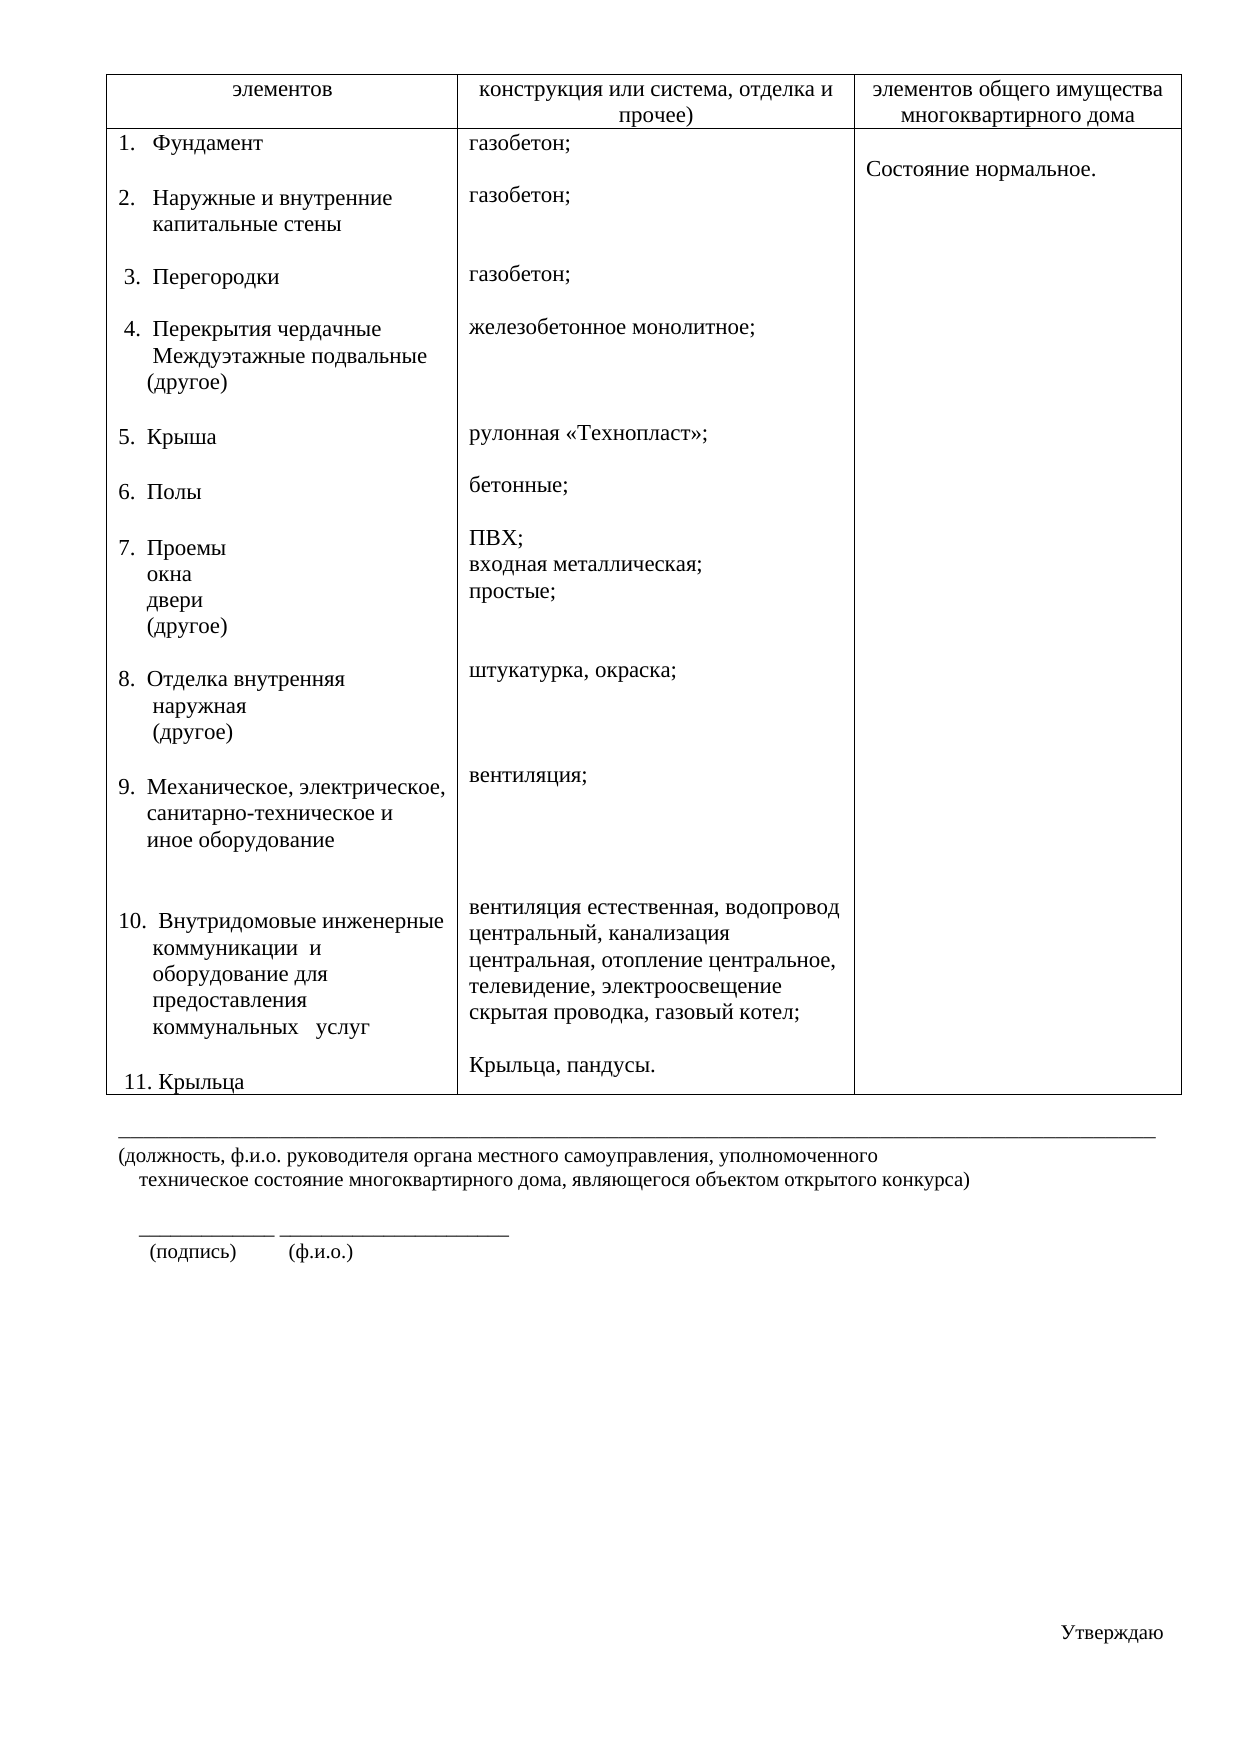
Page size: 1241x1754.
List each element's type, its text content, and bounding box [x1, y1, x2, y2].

text техническое состояние многоквартирного дома, являющегося объектом открытого конкурса) [118, 1167, 1166, 1191]
table_cell Состояние нормальное. [855, 129, 1181, 1094]
text ___________________________________________________________________________________ [118, 1119, 1166, 1142]
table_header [855, 75, 1181, 128]
table_cell газобетон; газобетон; газобетон; железобетонное монолитное; рулонная «Технопласт»; бетонные; ПВХ; входная металлическая; простые; штукатурка, окраска; вентиляция; вентиляция естественная, водопровод центральный, канализация центральная, отопление центральное, телевидение, электроосвещение скрытая проводка, газовый котел; Крыльца, пандусы. [458, 129, 854, 1094]
table_cell 1. Фундамент 2. Наружные и внутренние капитальные стены 3. Перегородки 4. Перекрытия чердачные Междуэтажные подвальные (другое) 5. Крыша 6. Полы 7. Проемы окна двери (другое) 8. Отделка внутренняя наружная (другое) 9. Механическое, электрическое, санитарно-техническое и иное оборудование 10. Внутридомовые инженерные коммуникации и оборудование для предоставления коммунальных услуг 11. Крыльца [107, 129, 457, 1094]
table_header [458, 75, 854, 128]
text _____________ ______________________ [118, 1215, 1166, 1239]
text (подпись) (ф.и.о.) [118, 1239, 1166, 1263]
text Утверждаю [1003, 1619, 1166, 1644]
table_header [107, 75, 457, 128]
text (должность, ф.и.о. руководителя органа местного самоуправления, уполномоченного [118, 1142, 1166, 1167]
